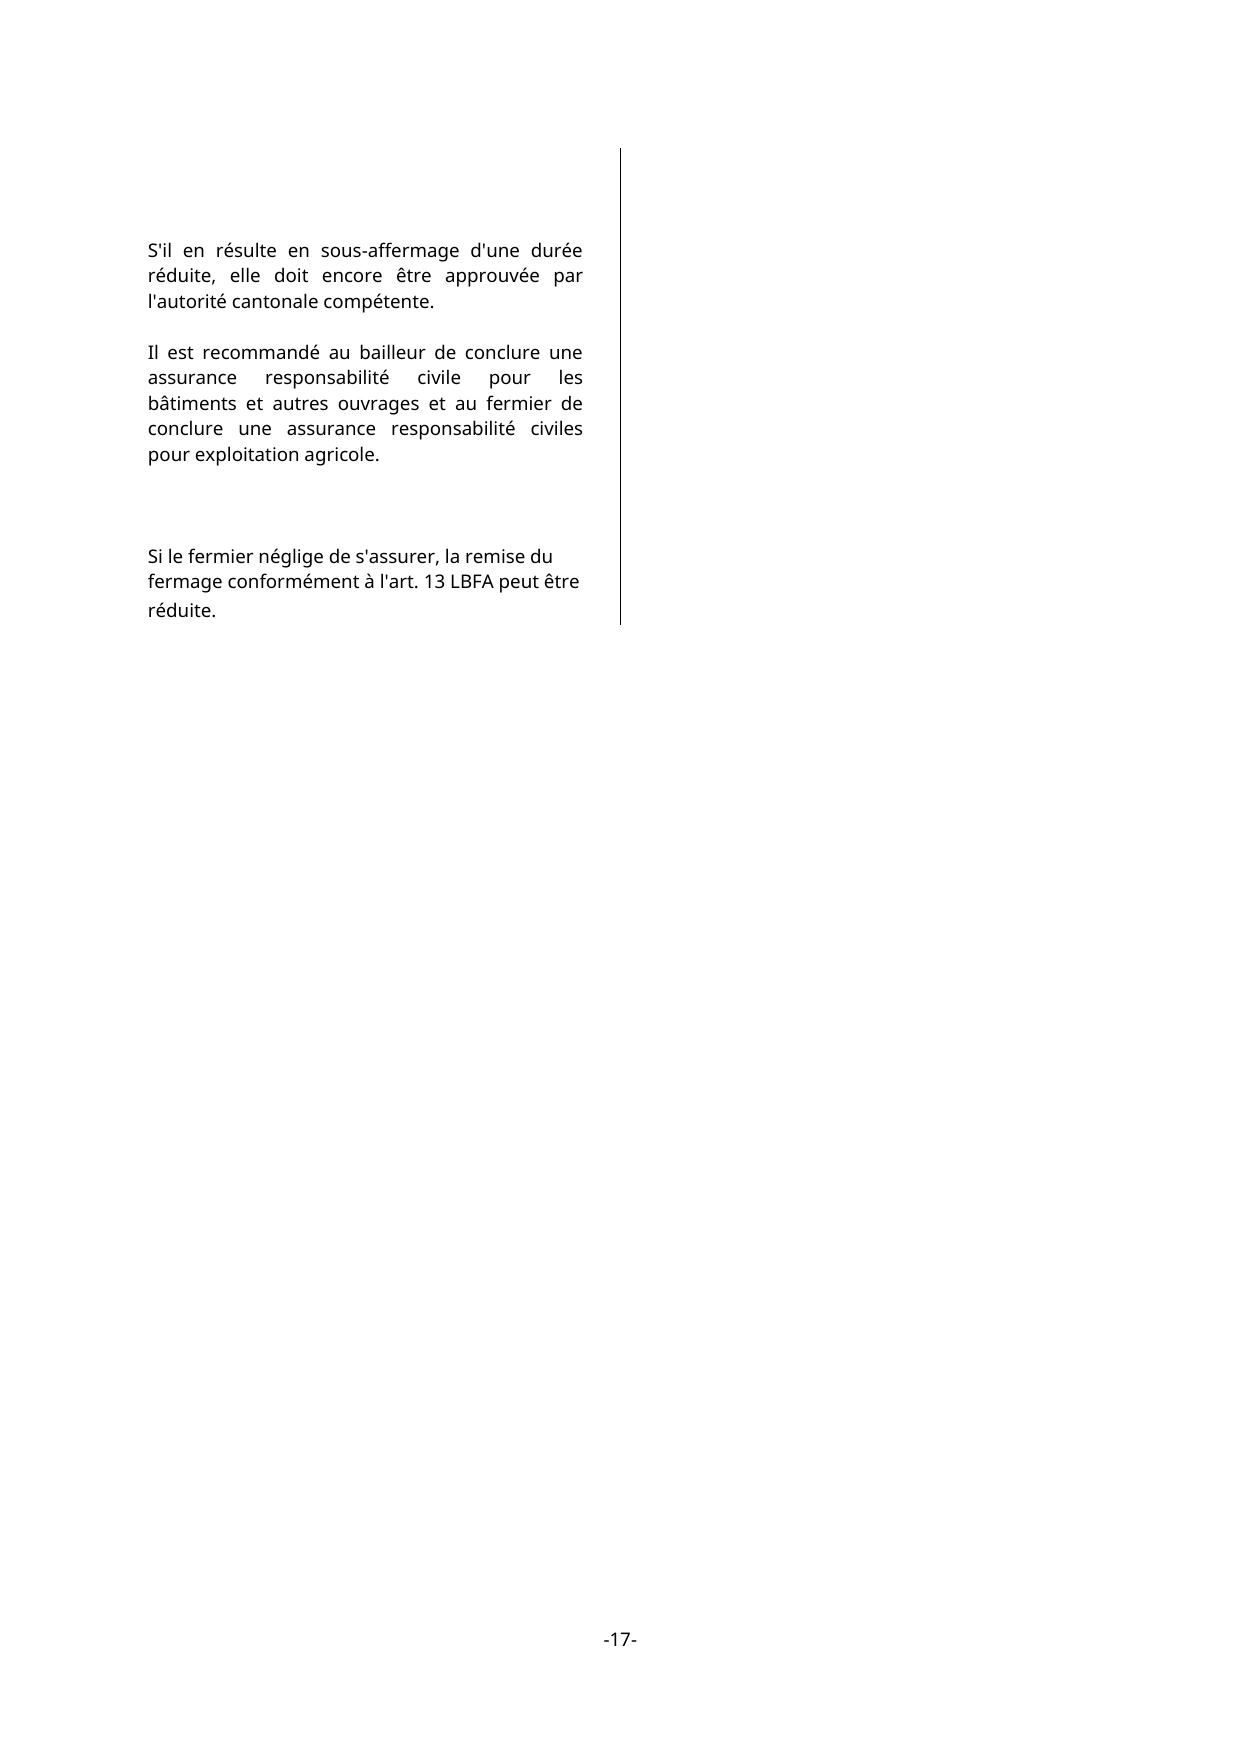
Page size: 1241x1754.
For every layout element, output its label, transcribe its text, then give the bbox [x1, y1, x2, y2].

list S'il en résulte en sous-affermage d'une durée réduite, elle doit encore être approuvée par l'autorité cantonale compétente. [148, 237, 583, 313]
list Si le fermier néglige de s'assurer, la remise du fermage conformément à l'art. 13 LBFA peut être réduite. [148, 543, 583, 624]
list Il est recommandé au bailleur de conclure une assurance responsabilité civile pour les bâtiments et autres ouvrages et au fermier de conclure une assurance responsabilité civiles pour exploitation agricole. [148, 339, 583, 467]
